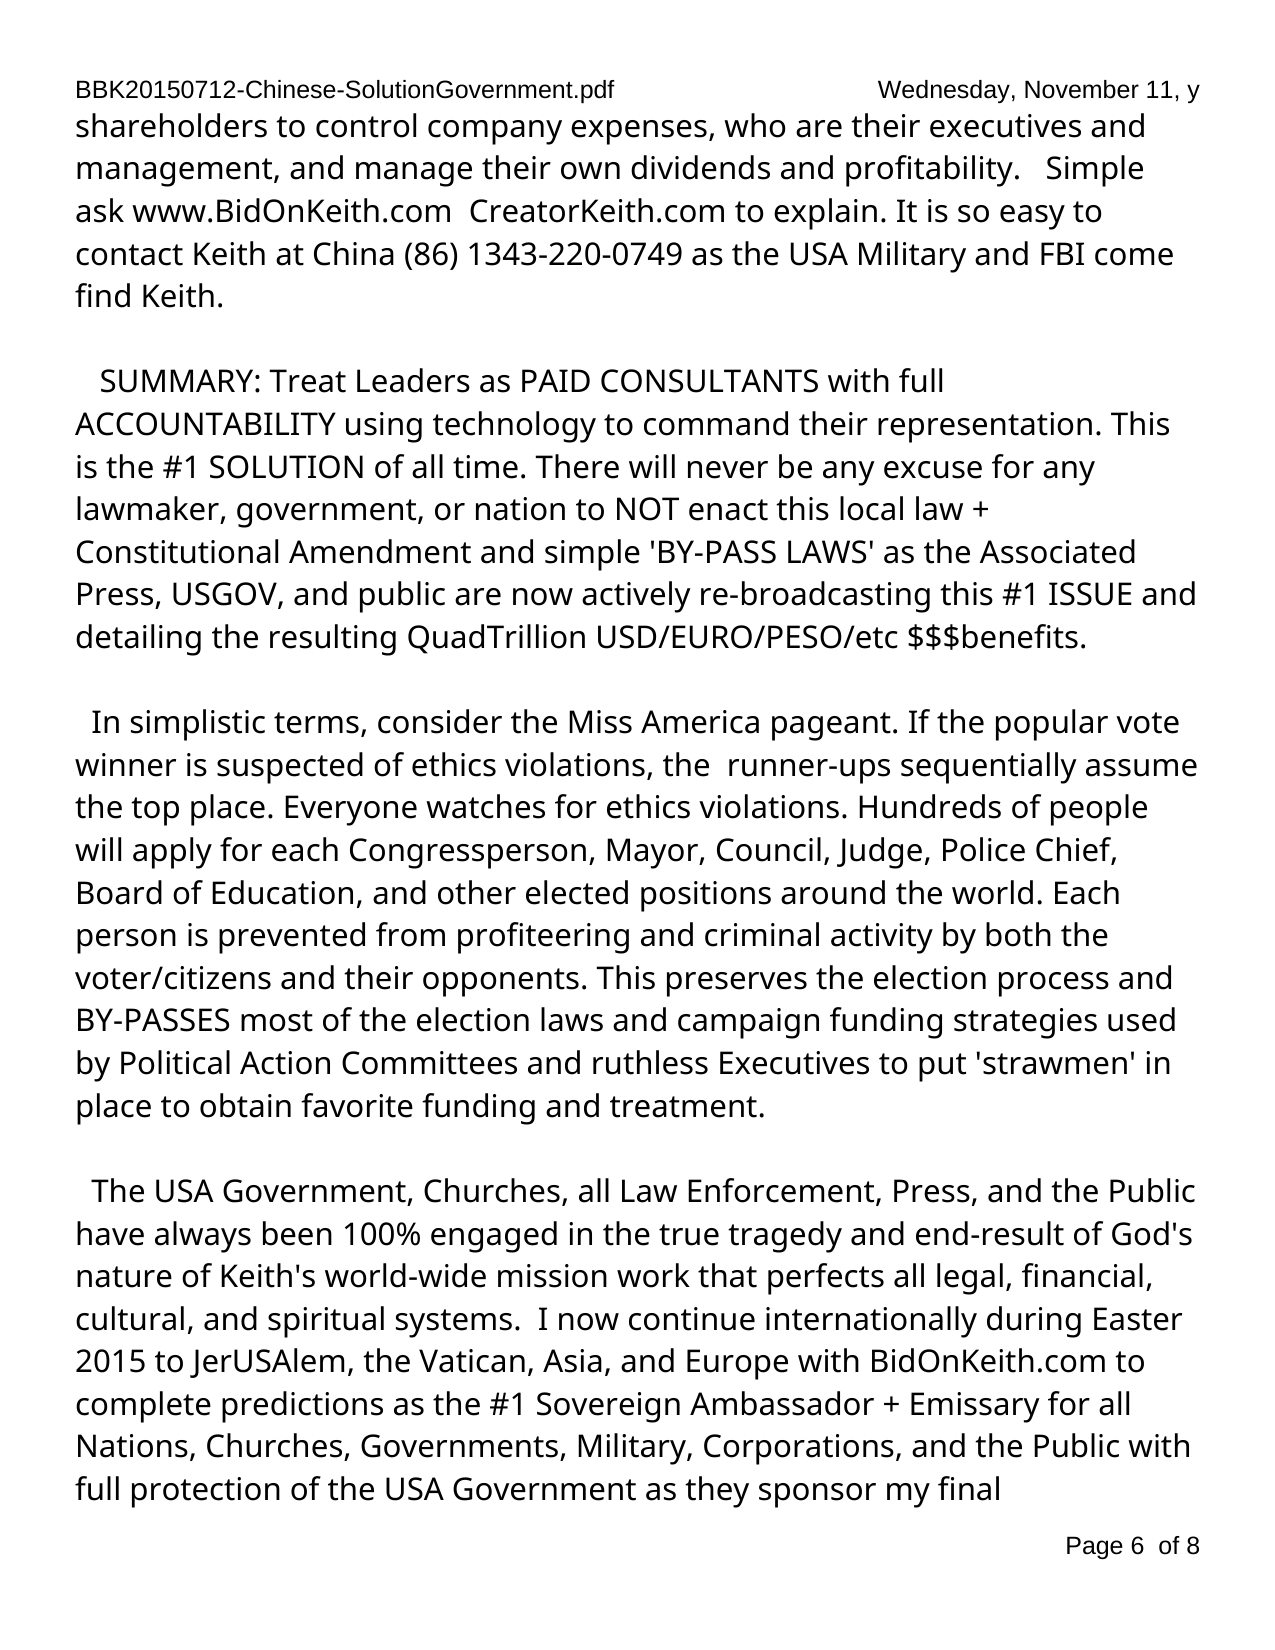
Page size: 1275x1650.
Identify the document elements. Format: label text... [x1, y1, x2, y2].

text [75, 1169, 1200, 1510]
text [75, 104, 1200, 317]
text In simplistic terms, consider the Miss America pageant. If the popular vote winner is suspected of ethics violations, the runner-ups sequentially assume the top place. Everyone watches for ethics violations. Hundreds of people will apply for each Congressperson, Mayor, Council, Judge, Police Chief, Board of Education, and other elected positions around the world. Each person is prevented from profiteering and criminal activity by both the voter/citizens and their opponents. This preserves the election process and BY-PASSES most of the election laws and campaign funding strategies used by Political Action Committees and ruthless Executives to put 'strawmen' in place to obtain favorite funding and treatment. [75, 700, 1200, 1126]
text SUMMARY: Treat Leaders as PAID CONSULTANTS with full ACCOUNTABILITY using technology to command their representation. This is the #1 SOLUTION of all time. There will never be any excuse for any lawmaker, government, or nation to NOT enact this local law + Constitutional Amendment and simple 'BY-PASS LAWS' as the Associated Press, USGOV, and public are now actively re-broadcasting this #1 ISSUE and detailing the resulting QuadTrillion USD/EURO/PESO/etc $$$benefits. [75, 359, 1200, 658]
